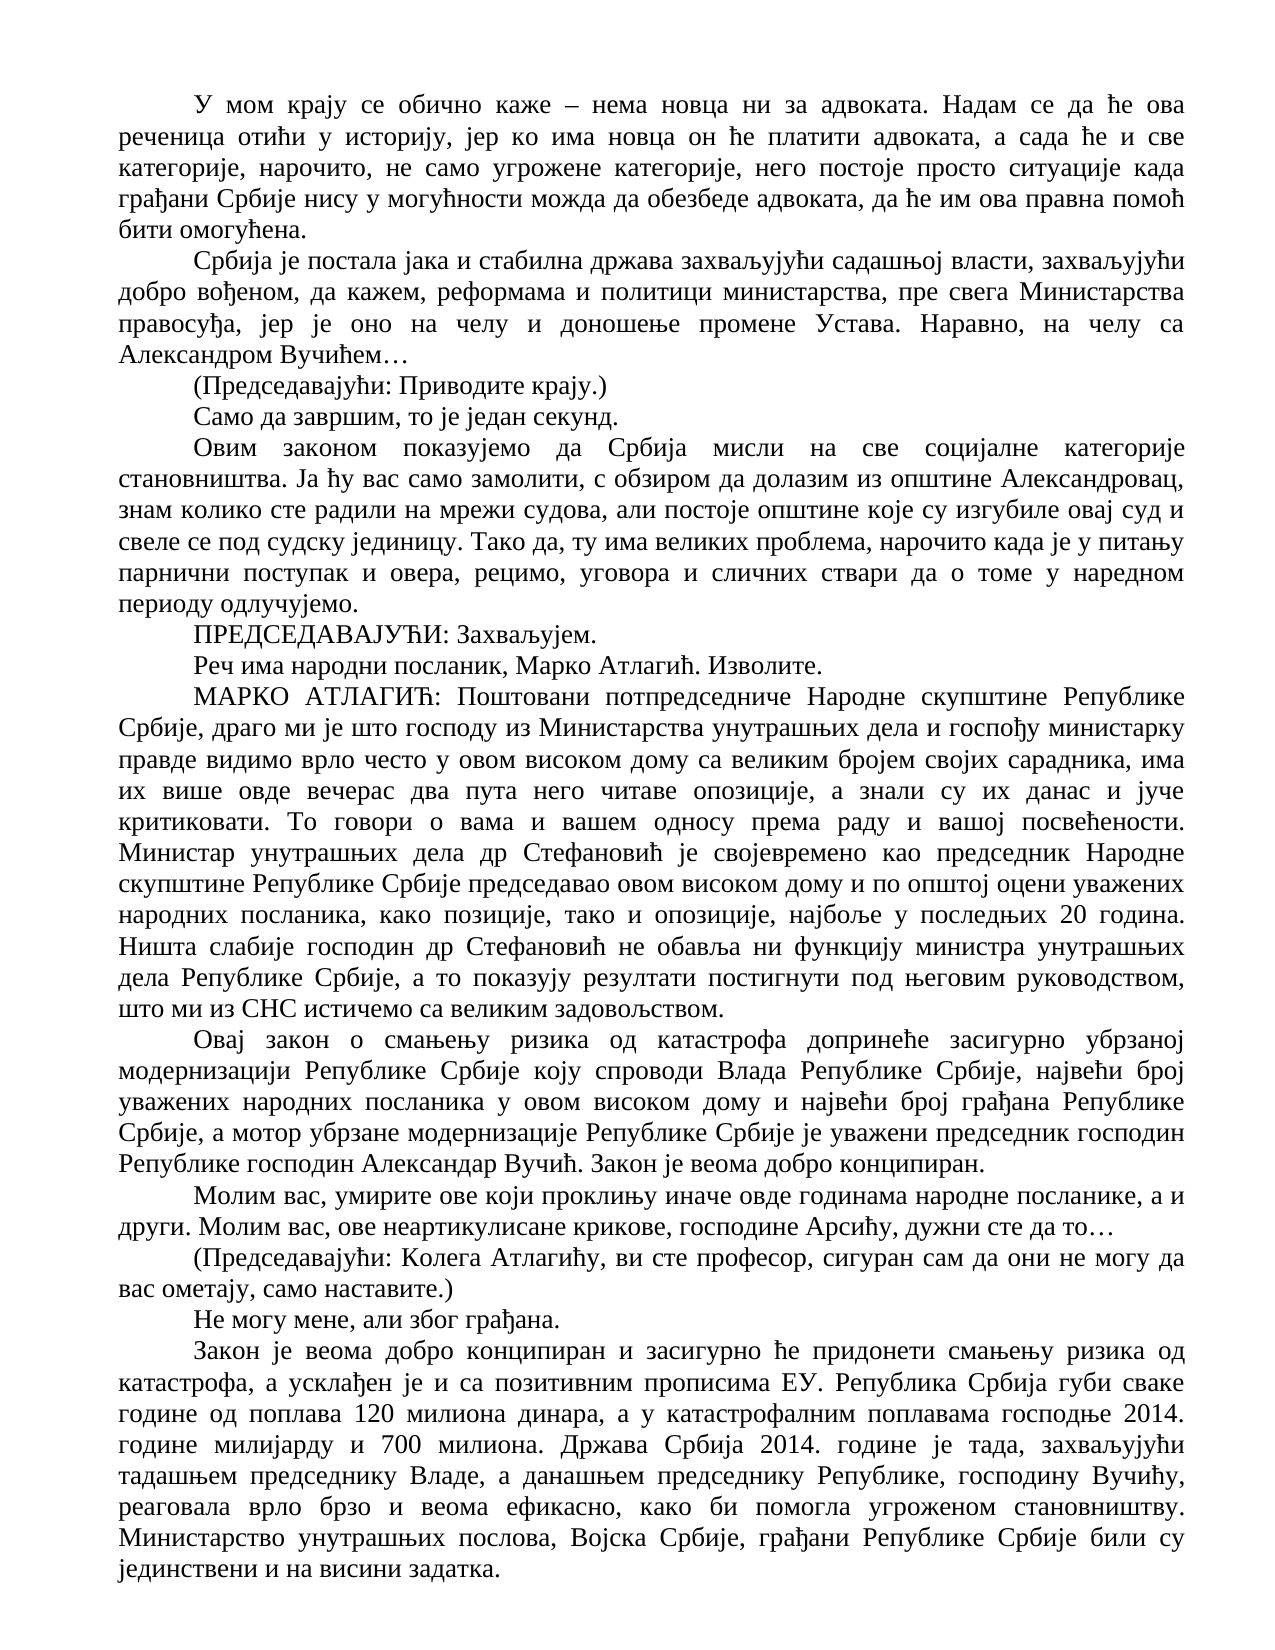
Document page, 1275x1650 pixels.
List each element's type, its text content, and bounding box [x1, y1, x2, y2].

text Србија је постала јака и стабилна држава захваљујући садашњој власти, захваљујући добро вођеном, да кажем, реформама и политици министарства, пре свега Министарства правосуђа, јер је оно на челу и доношење промене Устава. Наравно, на челу са Александром Вучићем… [118, 244, 1186, 369]
text Реч има народни посланик, Марко Атлагић. Изволите. [118, 649, 1186, 680]
text МАРКО АТЛАГИЋ: Поштовани потпредседниче Народне скупштине Републике Србије, драго ми је што господу из Министарства унутрашњих дела и госпођу министарку правде видимо врло често у овом високом дому са великим бројем својих сарадника, има их више овде вечерас два пута него читаве опозиције, а знали су их данас и јуче критиковати. То говори о вама и вашем односу према раду и вашој посвећености. Министар унутрашњих дела др Стефановић је својевремено као председник Народне скупштине Републике Србије председавао овом високом дому и по општој оцени уважених народних посланика, како позиције, тако и опозиције, најбоље у последњих 20 година. Ништа слабије господин др Стефановић не обавља ни функцију министра унутрашњих дела Републике Србије, а то показују резултати постигнути под његовим руководством, што ми из СНС истичемо са великим задовољством. [118, 680, 1186, 1023]
text ПРЕДСЕДАВАЈУЋИ: Захваљујем. [118, 618, 1186, 649]
text Закон је веома добро конципиран и засигурно ће придонети смањењу ризика од катастрофа, а усклађен је и са позитивним прописима ЕУ. Република Србија губи сваке године од поплава 120 милиона динара, а у катастрофалним поплавама господње 2014. године милијарду и 700 милиона. Држава Србија 2014. године је тада, захваљујући тадашњем председнику Владе, а данашњем председнику Републике, господину Вучићу, реаговала врло брзо и веома ефикасно, како би помогла угроженом становништву. Министарство унутрашњих послова, Војска Србије, грађани Републике Србије били су јединствени и на висини задатка. [118, 1334, 1186, 1584]
text Овај закон о смањењу ризика од катастрофа допринеће засигурно убрзаној модернизацији Републике Србије коју спроводи Влада Републике Србије, највећи број уважених народних посланика у овом високом дому и највећи број грађана Републике Србије, а мотор убрзане модернизације Републике Србије је уважени председник господин Републике господин Александар Вучић. Закон је веома добро конципиран. [118, 1023, 1186, 1179]
text Само да завршим, то је један секунд. [118, 400, 1186, 431]
text (Председавајући: Колега Атлагићу, ви сте професор, сигуран сам да они не могу да вас ометају, само наставите.) [118, 1241, 1186, 1303]
text Молим вас, умирите ове који проклињу иначе овде годинама народне посланике, а и други. Молим вас, ове неартикулисане крикове, господине Арсићу, дужни сте да то… [118, 1179, 1186, 1241]
text (Председавајући: Приводите крају.) [118, 369, 1186, 400]
text Не могу мене, али због грађана. [118, 1303, 1186, 1334]
text У мом крају се обично каже – нема новца ни за адвоката. Надам се да ће ова реченица отићи у историју, јер ко има новца он ће платити адвоката, а сада ће и све категорије, нарочито, не само угрожене категорије, него постоје просто ситуације када грађани Србије нису у могућности можда да обезбеде адвоката, да ће им ова правна помоћ бити омогућена. [118, 89, 1186, 244]
text Овим законом показујемо да Србија мисли на све социјалне категорије становништва. Ја ћу вас само замолити, с обзиром да долазим из општине Александровац, знам колико сте радили на мрежи судова, али постоје општине које су изгубиле овај суд и свеле се под судску јединицу. Тако да, ту има великих проблема, нарочито када је у питању парнични поступак и овера, рецимо, уговора и сличних ствари да о томе у наредном периоду одлучујемо. [118, 431, 1186, 618]
